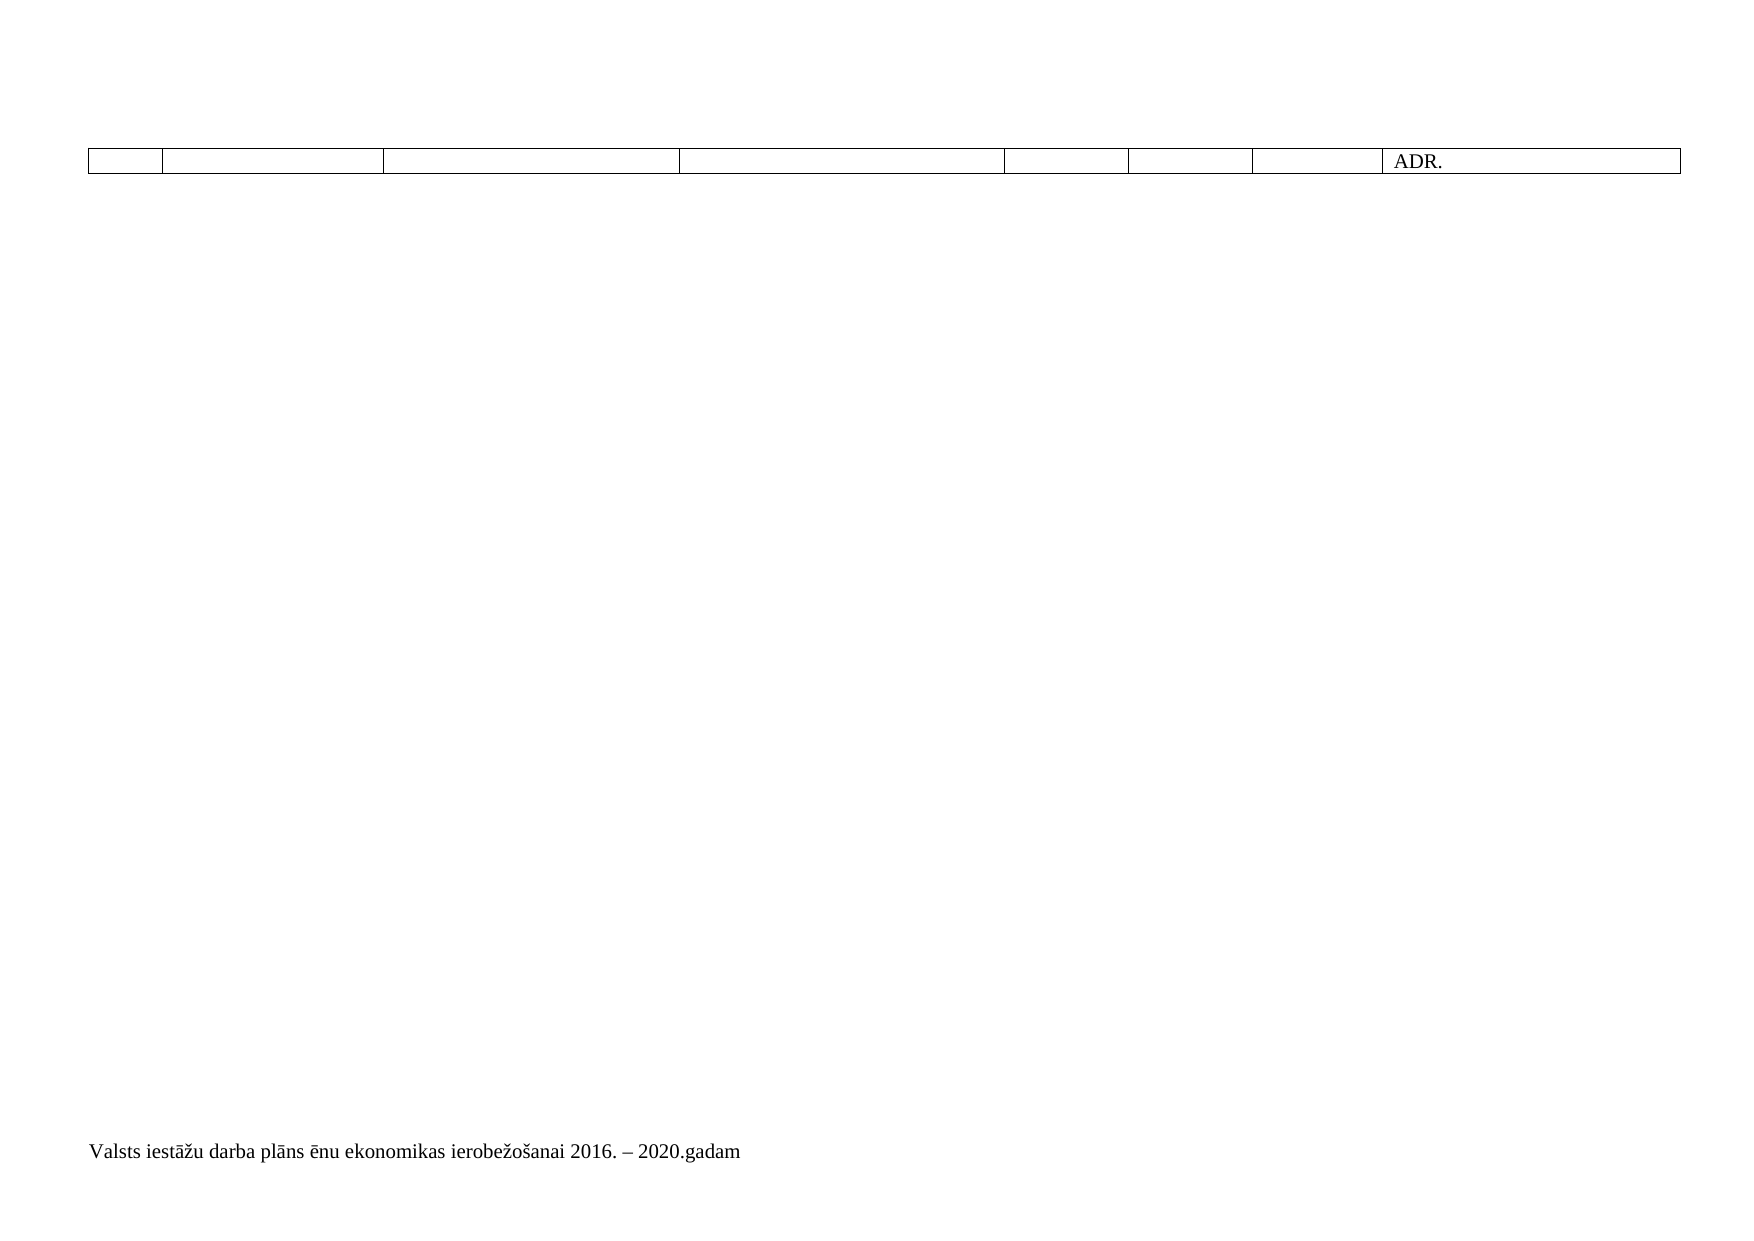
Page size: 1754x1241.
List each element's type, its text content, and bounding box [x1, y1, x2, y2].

table_cell 25.1. [89, 149, 162, 173]
table_cell 01.03.2019. [1005, 149, 1128, 173]
table_cell [163, 149, 383, 173]
table_cell [1253, 149, 1382, 173]
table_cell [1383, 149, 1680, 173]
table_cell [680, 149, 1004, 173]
table_cell IeM [1129, 149, 1252, 173]
table_cell [384, 149, 679, 173]
